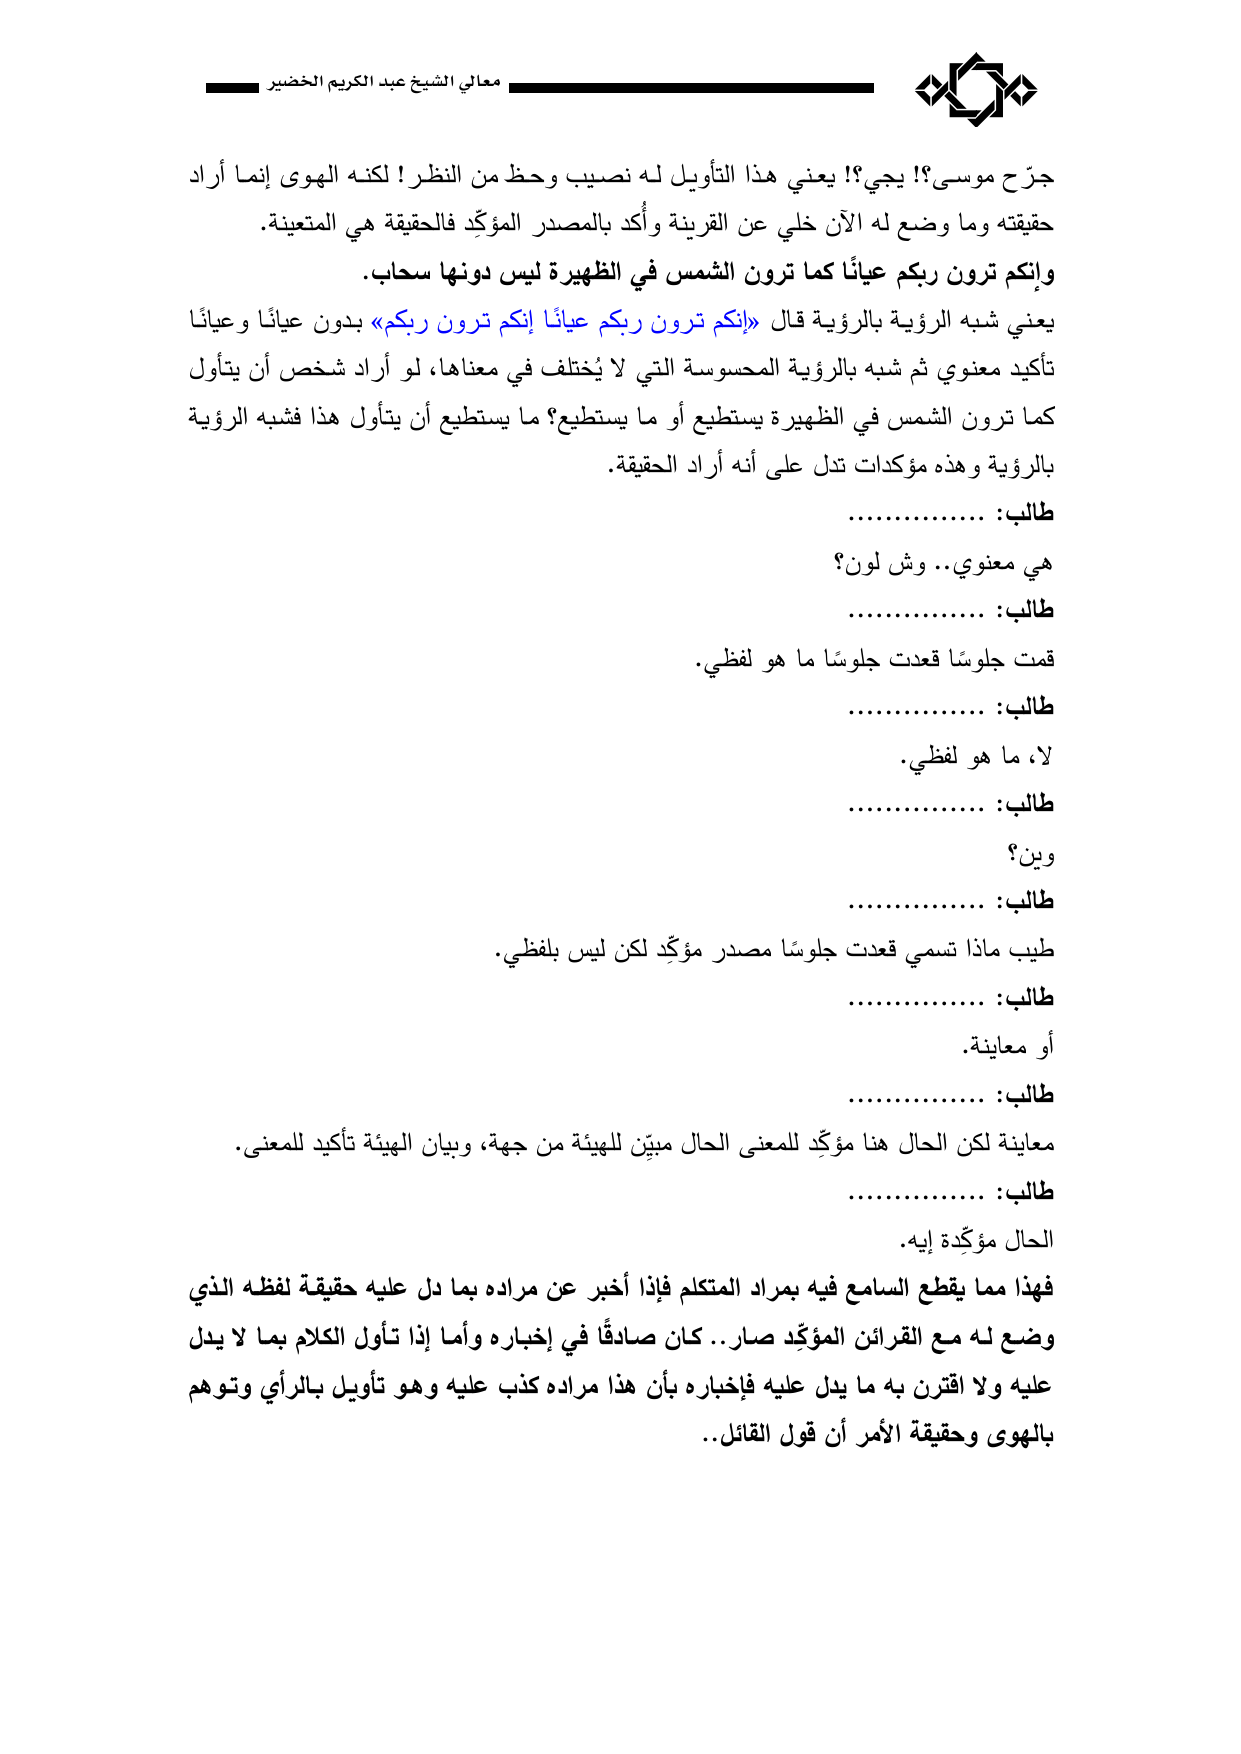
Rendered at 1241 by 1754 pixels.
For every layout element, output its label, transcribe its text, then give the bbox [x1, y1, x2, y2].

text طالب: ............... [187, 682, 1053, 731]
text الحال مؤكِّدة إيه. [187, 1215, 1053, 1263]
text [187, 150, 1053, 247]
text طالب: ............... [187, 488, 1053, 537]
text وإنكم ترون ربكم عيانًا كما ترون الشمس في الظهيرة ليس دونها سحاب. [187, 247, 1053, 295]
text لا، ما هو لفظي. [187, 731, 1053, 779]
text يعني شبه الرؤية بالرؤية قال «إنكم ترون ربكم عيانًا إنكم ترون ربكم» بدون عيانًا وعيانًا تأكيد معنوي ثم شبه بالرؤية المحسوسة التي لا يُختلف في معناها، لو أراد شخص أن يتأول كما ترون الشمس في الظهيرة يستطيع أو ما يستطيع؟ ما يستطيع أن يتأول هذا فشبه الرؤية بالرؤية وهذه مؤكدات تدل على أنه أراد الحقيقة. [187, 295, 1053, 488]
text طيب ماذا تسمي قعدت جلوسًا مصدر مؤكِّد لكن ليس بلفظي. [187, 924, 1053, 973]
text طالب: ............... [187, 1070, 1053, 1118]
text معاينة لكن الحال هنا مؤكِّد للمعنى الحال مبيِّن للهيئة من جهة، وبيان الهيئة تأكيد للمعنى. [187, 1118, 1053, 1167]
text هي معنوي.. وش لون؟ [187, 537, 1053, 585]
text طالب: ............... [187, 585, 1053, 634]
text طالب: ............... [187, 973, 1053, 1021]
text وين؟ [187, 828, 1053, 876]
text طالب: ............... [187, 779, 1053, 828]
text طالب: ............... [187, 1167, 1053, 1215]
text طالب: ............... [187, 876, 1053, 924]
text أو معاينة. [187, 1021, 1053, 1070]
text فهذا مما يقطع السامع فيه بمراد المتكلم فإذا أخبر عن مراده بما دل عليه حقيقة لفظه الذي وضع له مع القرائن المؤكِّد صار.. كان صادقًا في إخباره وأما إذا تأول الكلام بما لا يدل عليه ولا اقترن به ما يدل عليه فإخباره بأن هذا مراده كذب عليه وهو تأويل بالرأي وتوهم بالهوى وحقيقة الأمر أن قول القائل.. [187, 1263, 1053, 1458]
text قمت جلوسًا قعدت جلوسًا ما هو لفظي. [187, 634, 1053, 682]
